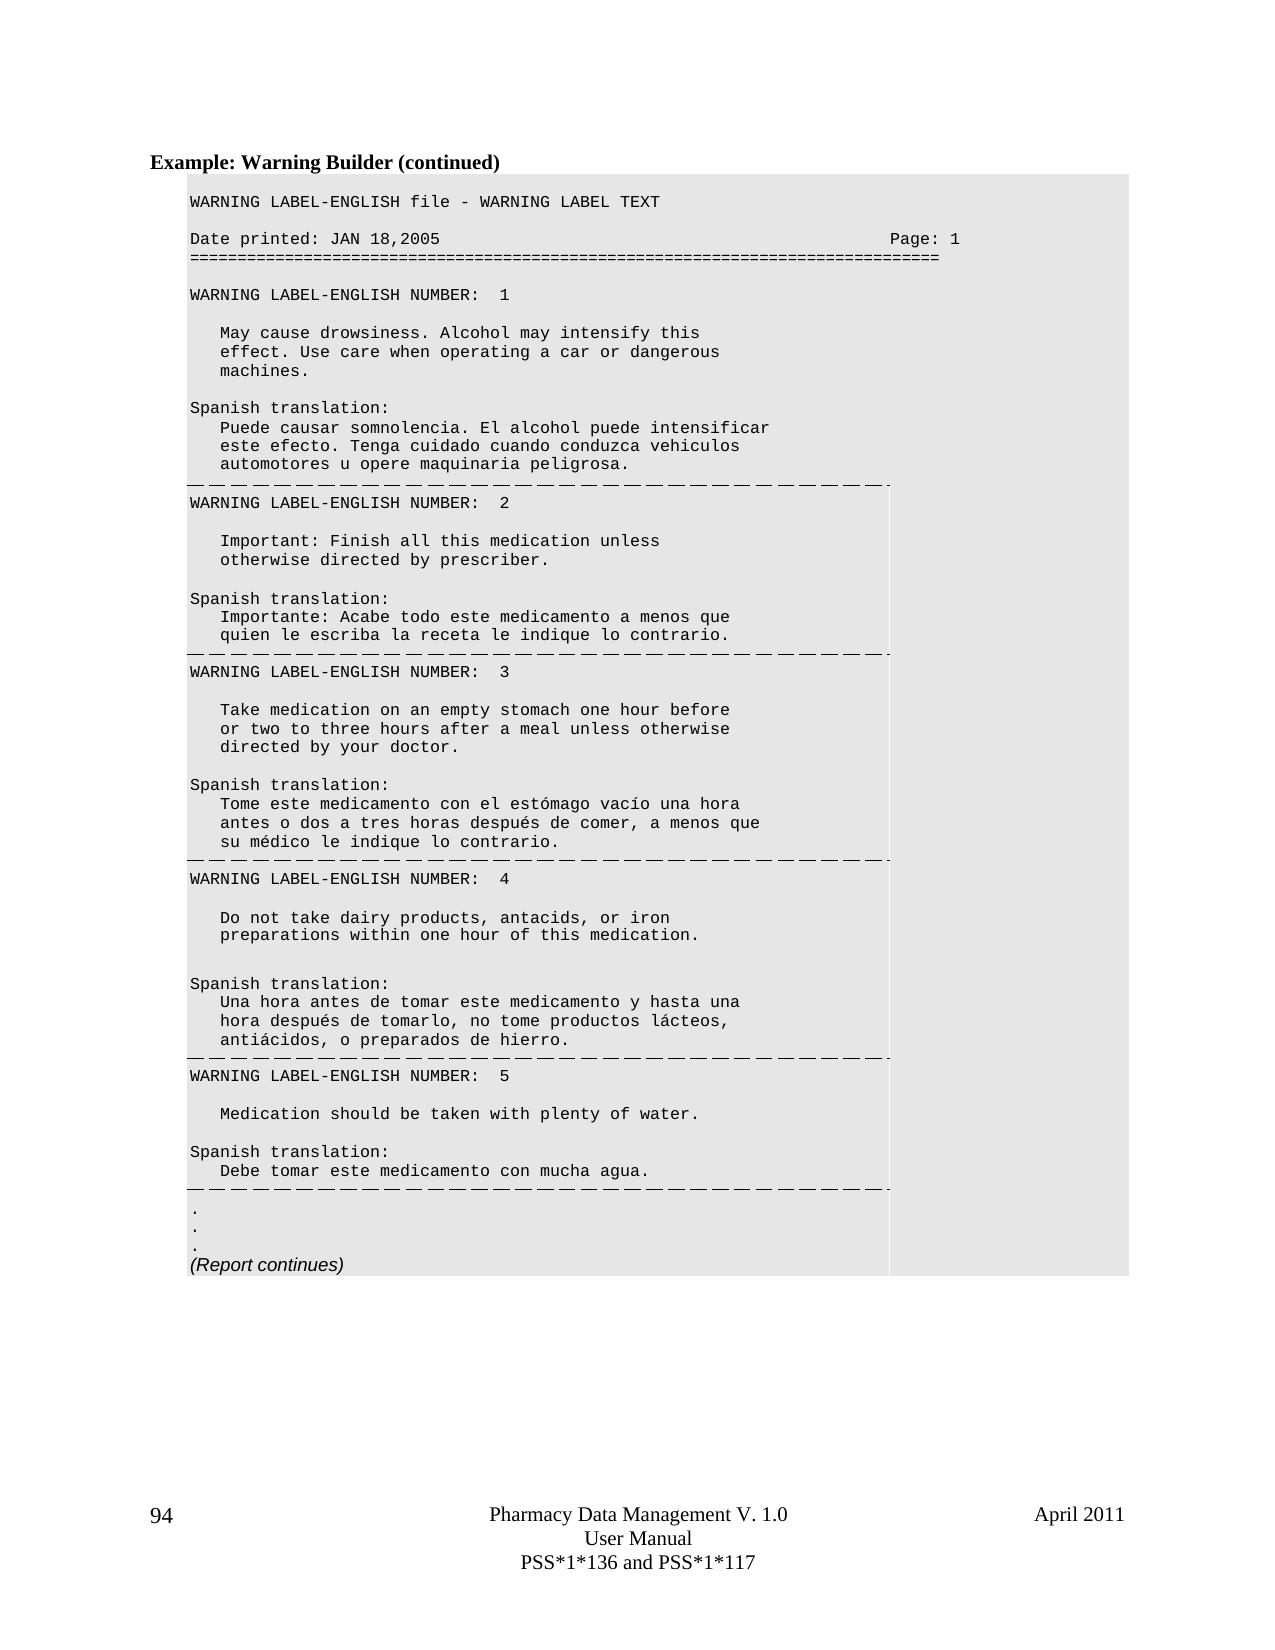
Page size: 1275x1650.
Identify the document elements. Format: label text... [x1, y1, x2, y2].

table_header WARNING LABEL-ENGLISH file - WARNING LABEL TEXT Date printed: JAN 18,2005 Page: 1 =============================================================================== WARNING LABEL-ENGLISH NUMBER: 1 May cause drowsiness. Alcohol may intensify this effect. Use care when operating a car or dangerous machines. Spanish translation: Puede causar somnolencia. El alcohol puede intensificar este efecto. Tenga cuidado cuando conduzca vehiculos automotores u opere maquinaria peligrosa. [187, 174, 1129, 485]
table_cell WARNING LABEL-ENGLISH NUMBER: 2 Important: Finish all this medication unless otherwise directed by prescriber. Spanish translation: Importante: Acabe todo este medicamento a menos que quien le escriba la receta le indique lo contrario. [187, 485, 889, 654]
table_cell [890, 485, 1129, 1276]
table_cell WARNING LABEL-ENGLISH NUMBER: 5 Medication should be taken with plenty of water. Spanish translation: Debe tomar este medicamento con mucha agua. [187, 1058, 889, 1189]
table_cell WARNING LABEL-ENGLISH NUMBER: 4 Do not take dairy products, antacids, or iron preparations within one hour of this medication. Spanish translation: Una hora antes de tomar este medicamento y hasta una hora después de tomarlo, no tome productos lácteos, antiácidos, o preparados de hierro. [187, 860, 889, 1058]
table_cell WARNING LABEL-ENGLISH NUMBER: 3 Take medication on an empty stomach one hour before or two to three hours after a meal unless otherwise directed by your doctor. Spanish translation: Tome este medicamento con el estómago vacío una hora antes o dos a tres horas después de comer, a menos que su médico le indique lo contrario. [187, 654, 889, 860]
table_cell . . . (Report continues) [187, 1189, 889, 1276]
text Example: Warning Builder (continued) [150, 149, 1177, 174]
